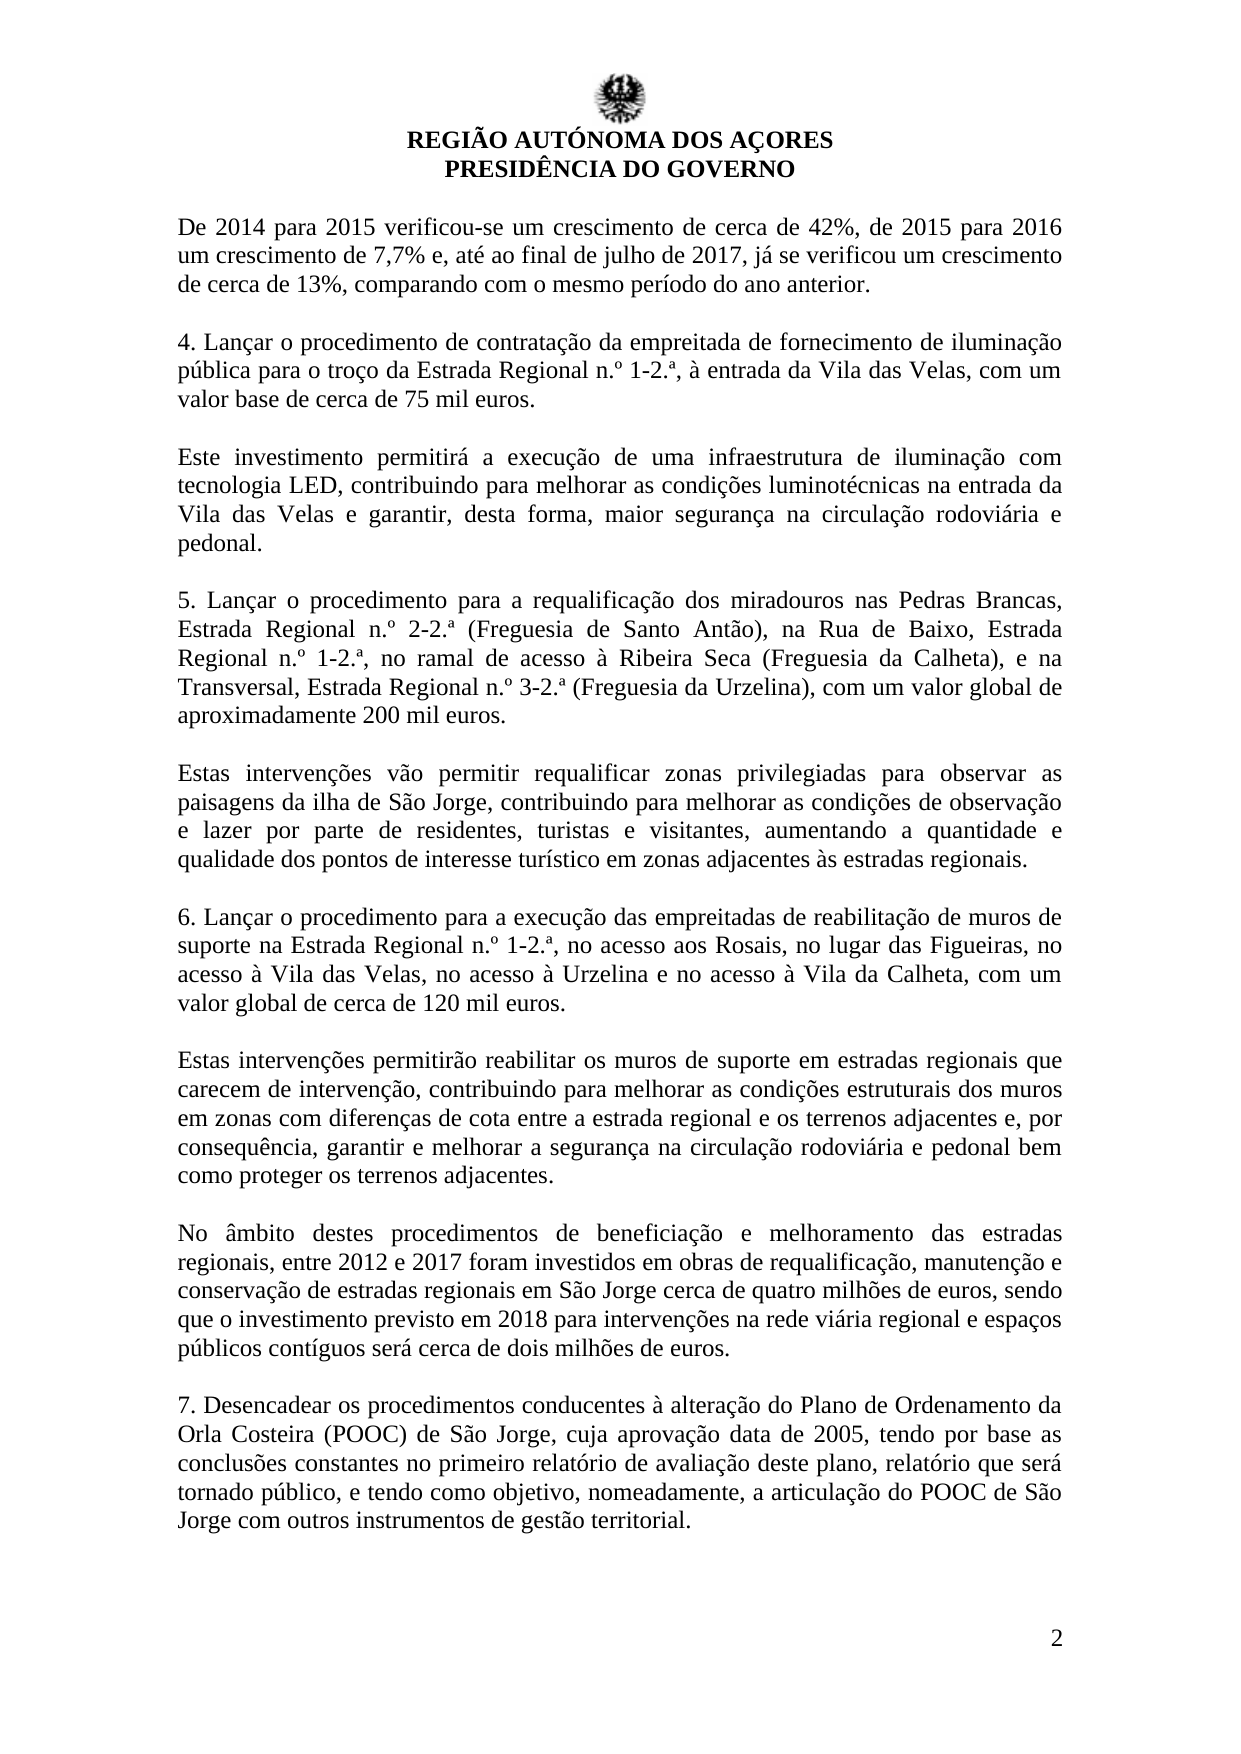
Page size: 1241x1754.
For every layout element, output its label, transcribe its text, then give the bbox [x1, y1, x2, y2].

text Estas intervenções permitirão reabilitar os muros de suporte em estradas regionais que carecem de intervenção, contribuindo para melhorar as condições estruturais dos muros em zonas com diferenças de cota entre a estrada regional e os terrenos adjacentes e, por consequência, garantir e melhorar a segurança na circulação rodoviária e pedonal bem como proteger os terrenos adjacentes. [177, 1045, 1063, 1189]
picture [592, 73, 649, 126]
text 5. Lançar o procedimento para a requalificação dos miradouros nas Pedras Brancas, Estrada Regional n.º 2-2.ª (Freguesia de Santo Antão), na Rua de Baixo, Estrada Regional n.º 1-2.ª, no ramal de acesso à Ribeira Seca (Freguesia da Calheta), e na Transversal, Estrada Regional n.º 3-2.ª (Freguesia da Urzelina), com um valor global de aproximadamente 200 mil euros. [177, 585, 1063, 729]
text No âmbito destes procedimentos de beneficiação e melhoramento das estradas regionais, entre 2012 e 2017 foram investidos em obras de requalificação, manutenção e conservação de estradas regionais em São Jorge cerca de quatro milhões de euros, sendo que o investimento previsto em 2018 para intervenções na rede viária regional e espaços públicos contíguos será cerca de dois milhões de euros. [177, 1218, 1063, 1362]
text 4. Lançar o procedimento de contratação da empreitada de fornecimento de iluminação pública para o troço da Estrada Regional n.º 1-2.ª, à entrada da Vila das Velas, com um valor base de cerca de 75 mil euros. [177, 327, 1063, 413]
text 6. Lançar o procedimento para a execução das empreitadas de reabilitação de muros de suporte na Estrada Regional n.º 1-2.ª, no acesso aos Rosais, no lugar das Figueiras, no acesso à Vila das Velas, no acesso à Urzelina e no acesso à Vila da Calheta, com um valor global de cerca de 120 mil euros. [177, 902, 1063, 1017]
text Este investimento permitirá a execução de uma infraestrutura de iluminação com tecnologia LED, contribuindo para melhorar as condições luminotécnicas na entrada da Vila das Velas e garantir, desta forma, maior segurança na circulação rodoviária e pedonal. [177, 442, 1063, 557]
text Estas intervenções vão permitir requalificar zonas privilegiadas para observar as paisagens da ilha de São Jorge, contribuindo para melhorar as condições de observação e lazer por parte de residentes, turistas e visitantes, aumentando a quantidade e qualidade dos pontos de interesse turístico em zonas adjacentes às estradas regionais. [177, 758, 1063, 873]
text De 2014 para 2015 verificou-se um crescimento de cerca de 42%, de 2015 para 2016 um crescimento de 7,7% e, até ao final de julho de 2017, já se verificou um crescimento de cerca de 13%, comparando com o mesmo período do ano anterior. [177, 212, 1063, 298]
text 7. Desencadear os procedimentos conducentes à alteração do Plano de Ordenamento da Orla Costeira (POOC) de São Jorge, cuja aprovação data de 2005, tendo por base as conclusões constantes no primeiro relatório de avaliação deste plano, relatório que será tornado público, e tendo como objetivo, nomeadamente, a articulação do POOC de São Jorge com outros instrumentos de gestão territorial. [177, 1390, 1063, 1534]
